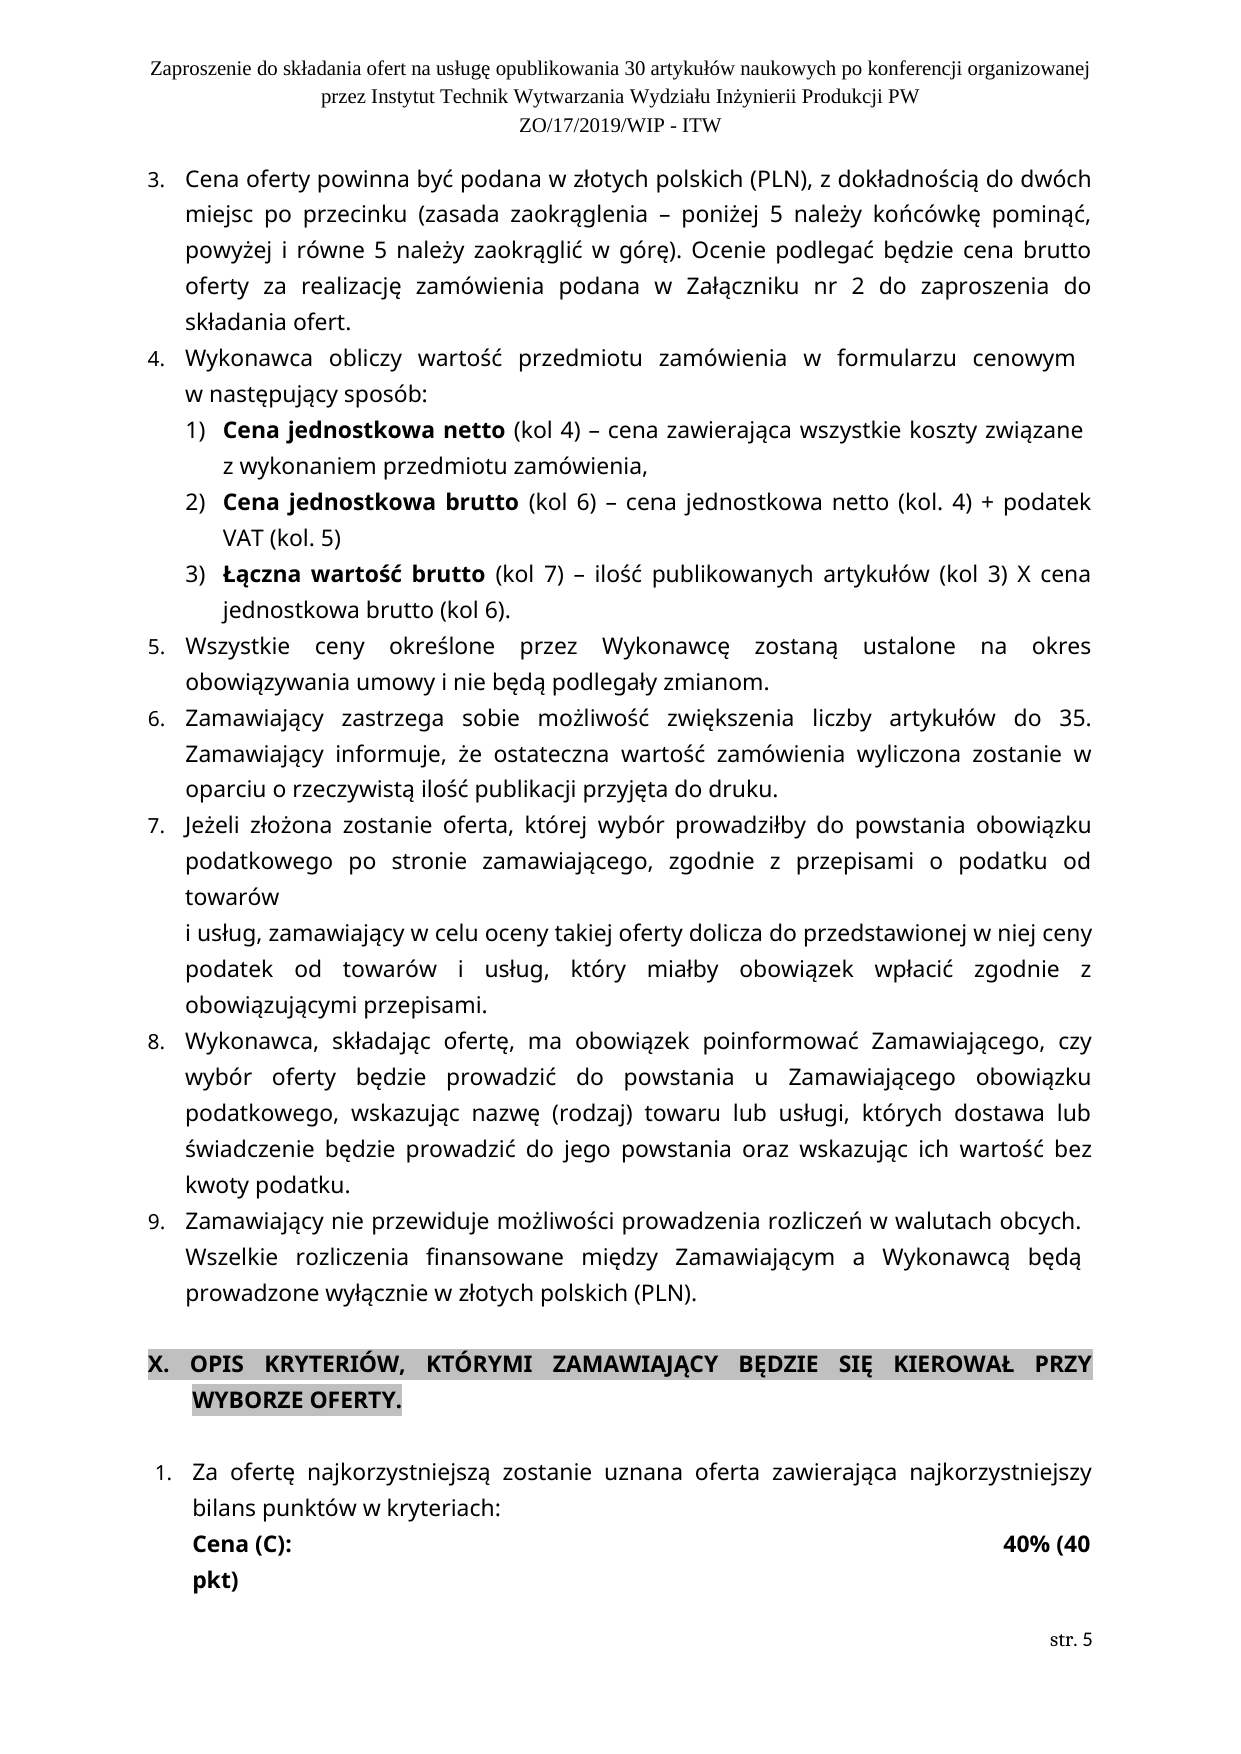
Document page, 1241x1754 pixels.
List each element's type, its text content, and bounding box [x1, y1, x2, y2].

list Wykonawca, składając ofertę, ma obowiązek poinformować Zamawiającego, czy wybór oferty będzie prowadzić do powstania u Zamawiającego obowiązku podatkowego, wskazując nazwę (rodzaj) towaru lub usługi, których dostawa lub świadczenie będzie prowadzić do jego powstania oraz wskazując ich wartość bez kwoty podatku. [147, 1025, 1092, 1200]
list Cena jednostkowa brutto (kol 6) – cena jednostkowa netto (kol. 4) + podatek VAT (kol. 5) [185, 486, 1092, 553]
list Cena jednostkowa netto (kol 4) – cena zawierająca wszystkie koszty związane z wykonaniem przedmiotu zamówienia, [185, 414, 1092, 481]
list Zamawiający zastrzega sobie możliwość zwiększenia liczby artykułów do 35. Zamawiający informuje, że ostateczna wartość zamówienia wyliczona zostanie w oparciu o rzeczywistą ilość publikacji przyjęta do druku. [148, 702, 1092, 805]
list Wszystkie ceny określone przez Wykonawcę zostaną ustalone na okres obowiązywania umowy i nie będą podlegały zmianom. [148, 630, 1092, 697]
text X. OPIS KRYTERIÓW, KTÓRYMI ZAMAWIAJĄCY BĘDZIE SIĘ KIEROWAŁ PRZY WYBORZE OFERTY. [148, 1380, 1092, 1416]
list Wykonawca obliczy wartość przedmiotu zamówienia w formularzu cenowym w następujący sposób: [147, 342, 1092, 409]
list Za ofertę najkorzystniejszą zostanie uznana oferta zawierająca najkorzystniejszy bilans punktów w kryteriach: [154, 1456, 1092, 1523]
list Cena oferty powinna być podana w złotych polskich (PLN), z dokładnością do dwóch miejsc po przecinku (zasada zaokrąglenia – poniżej 5 należy końcówkę pominąć, powyżej i równe 5 należy zaokrąglić w górę). Ocenie podlegać będzie cena brutto oferty za realizację zamówienia podana w Załączniku nr 2 do zaproszenia do składania ofert. [147, 162, 1092, 337]
list Jeżeli złożona zostanie oferta, której wybór prowadziłby do powstania obowiązku podatkowego po stronie zamawiającego, zgodnie z przepisami o podatku od towarów i usług, zamawiający w celu oceny takiej oferty dolicza do przedstawionej w niej ceny podatek od towarów i usług, który miałby obowiązek wpłacić zgodnie z obowiązującymi przepisami. [147, 809, 1092, 1020]
text Cena (C): 40% (40 pkt) [192, 1528, 1092, 1595]
list Łączna wartość brutto (kol 7) – ilość publikowanych artykułów (kol 3) X cena jednostkowa brutto (kol 6). [185, 558, 1092, 625]
list Zamawiający nie przewiduje możliwości prowadzenia rozliczeń w walutach obcych. Wszelkie rozliczenia finansowane między Zamawiającym a Wykonawcą będą prowadzone wyłącznie w złotych polskich (PLN). [148, 1205, 1082, 1308]
